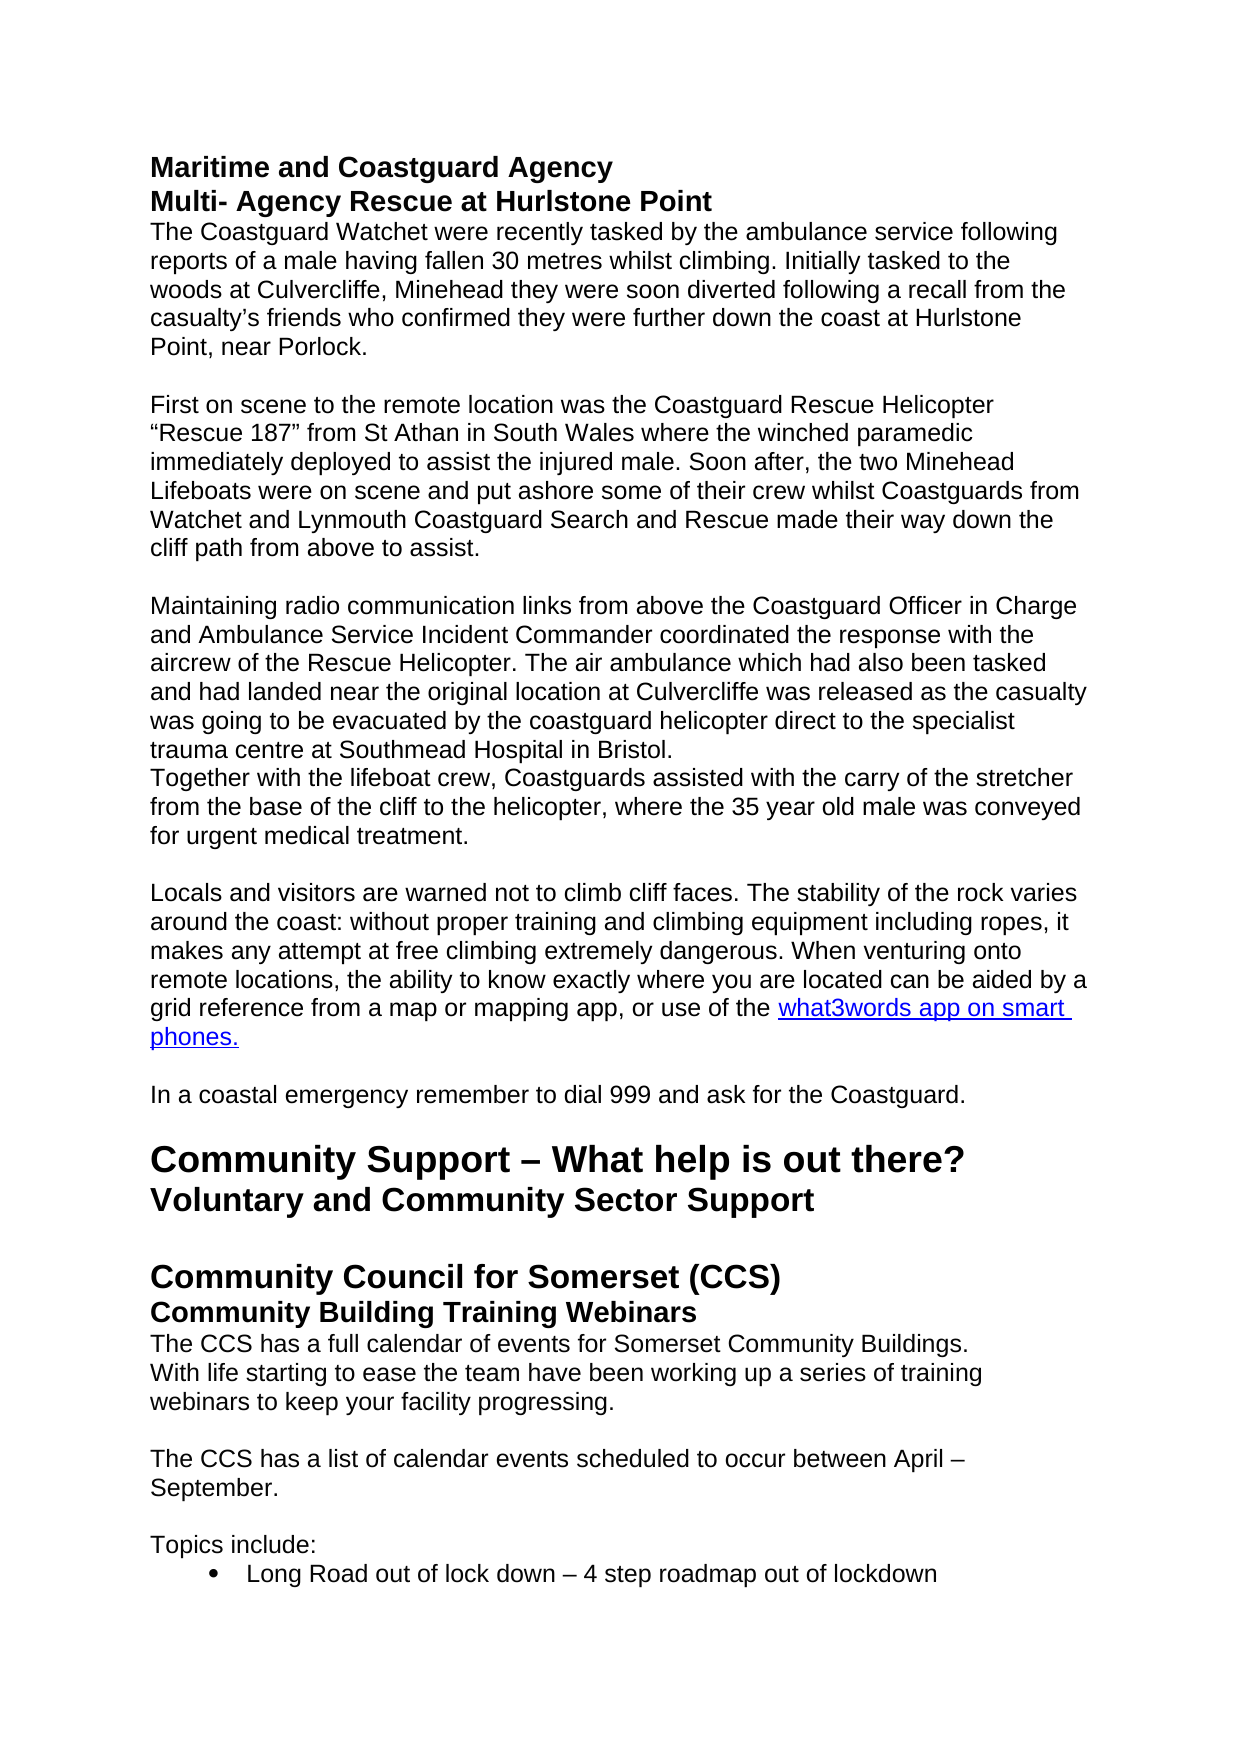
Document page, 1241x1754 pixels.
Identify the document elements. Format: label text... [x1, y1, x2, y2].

text Together with the lifeboat crew, Coastguards assisted with the carry of the stretcher from the base of the cliff to the helicopter, where the 35 year old male was conveyed for urgent medical treatment. [150, 763, 1090, 849]
list Long Road out of lock down – 4 step roadmap out of lockdown [209, 1559, 1090, 1588]
text Maintaining radio communication links from above the Coastguard Officer in Charge and Ambulance Service Incident Commander coordinated the response with the aircrew of the Rescue Helicopter. The air ambulance which had also been tasked and had landed near the original location at Culvercliffe was released as the casualty was going to be evacuated by the coastguard helicopter direct to the specialist trauma centre at Southmead Hospital in Bristol. [150, 591, 1090, 763]
text Voluntary and Community Sector Support [150, 1180, 1090, 1219]
text The CCS has a list of calendar events scheduled to occur between April – September. [150, 1444, 1090, 1502]
text Community Council for Somerset (CCS) [150, 1257, 1090, 1296]
text In a coastal emergency remember to dial 999 and ask for the Coastguard. [150, 1079, 1090, 1108]
text Community Building Training Webinars [150, 1296, 1090, 1329]
text The CCS has a full calendar of events for Somerset Community Buildings. [150, 1329, 1090, 1358]
text Multi- Agency Rescue at Hurlstone Point [150, 183, 1090, 217]
text With life starting to ease the team have been working up a series of training webinars to keep your facility progressing. [150, 1358, 1090, 1415]
text Maritime and Coastguard Agency [150, 150, 1090, 183]
text Locals and visitors are warned not to climb cliff faces. The stability of the rock varies around the coast: without proper training and climbing equipment including ropes, it makes any attempt at free climbing extremely dangerous. When venturing onto remote locations, the ability to know exactly where you are located can be aided by a grid reference from a map or mapping app, or use of the what3words app on smart phones. [150, 878, 1090, 1051]
text The Coastguard Watchet were recently tasked by the ambulance service following reports of a male having fallen 30 metres whilst climbing. Initially tasked to the woods at Culvercliffe, Minehead they were soon diverted following a recall from the casualty’s friends who confirmed they were further down the coast at Hurlstone Point, near Porlock. [150, 217, 1090, 361]
text First on scene to the remote location was the Coastguard Rescue Helicopter “Rescue 187” from St Athan in South Wales where the winched paramedic immediately deployed to assist the injured male. Soon after, the two Minehead Lifeboats were on scene and put ashore some of their crew whilst Coastguards from Watchet and Lynmouth Coastguard Search and Rescue made their way down the cliff path from above to assist. [150, 389, 1090, 562]
text Community Support – What help is out there? [150, 1137, 1090, 1180]
text Topics include: [150, 1530, 1090, 1559]
